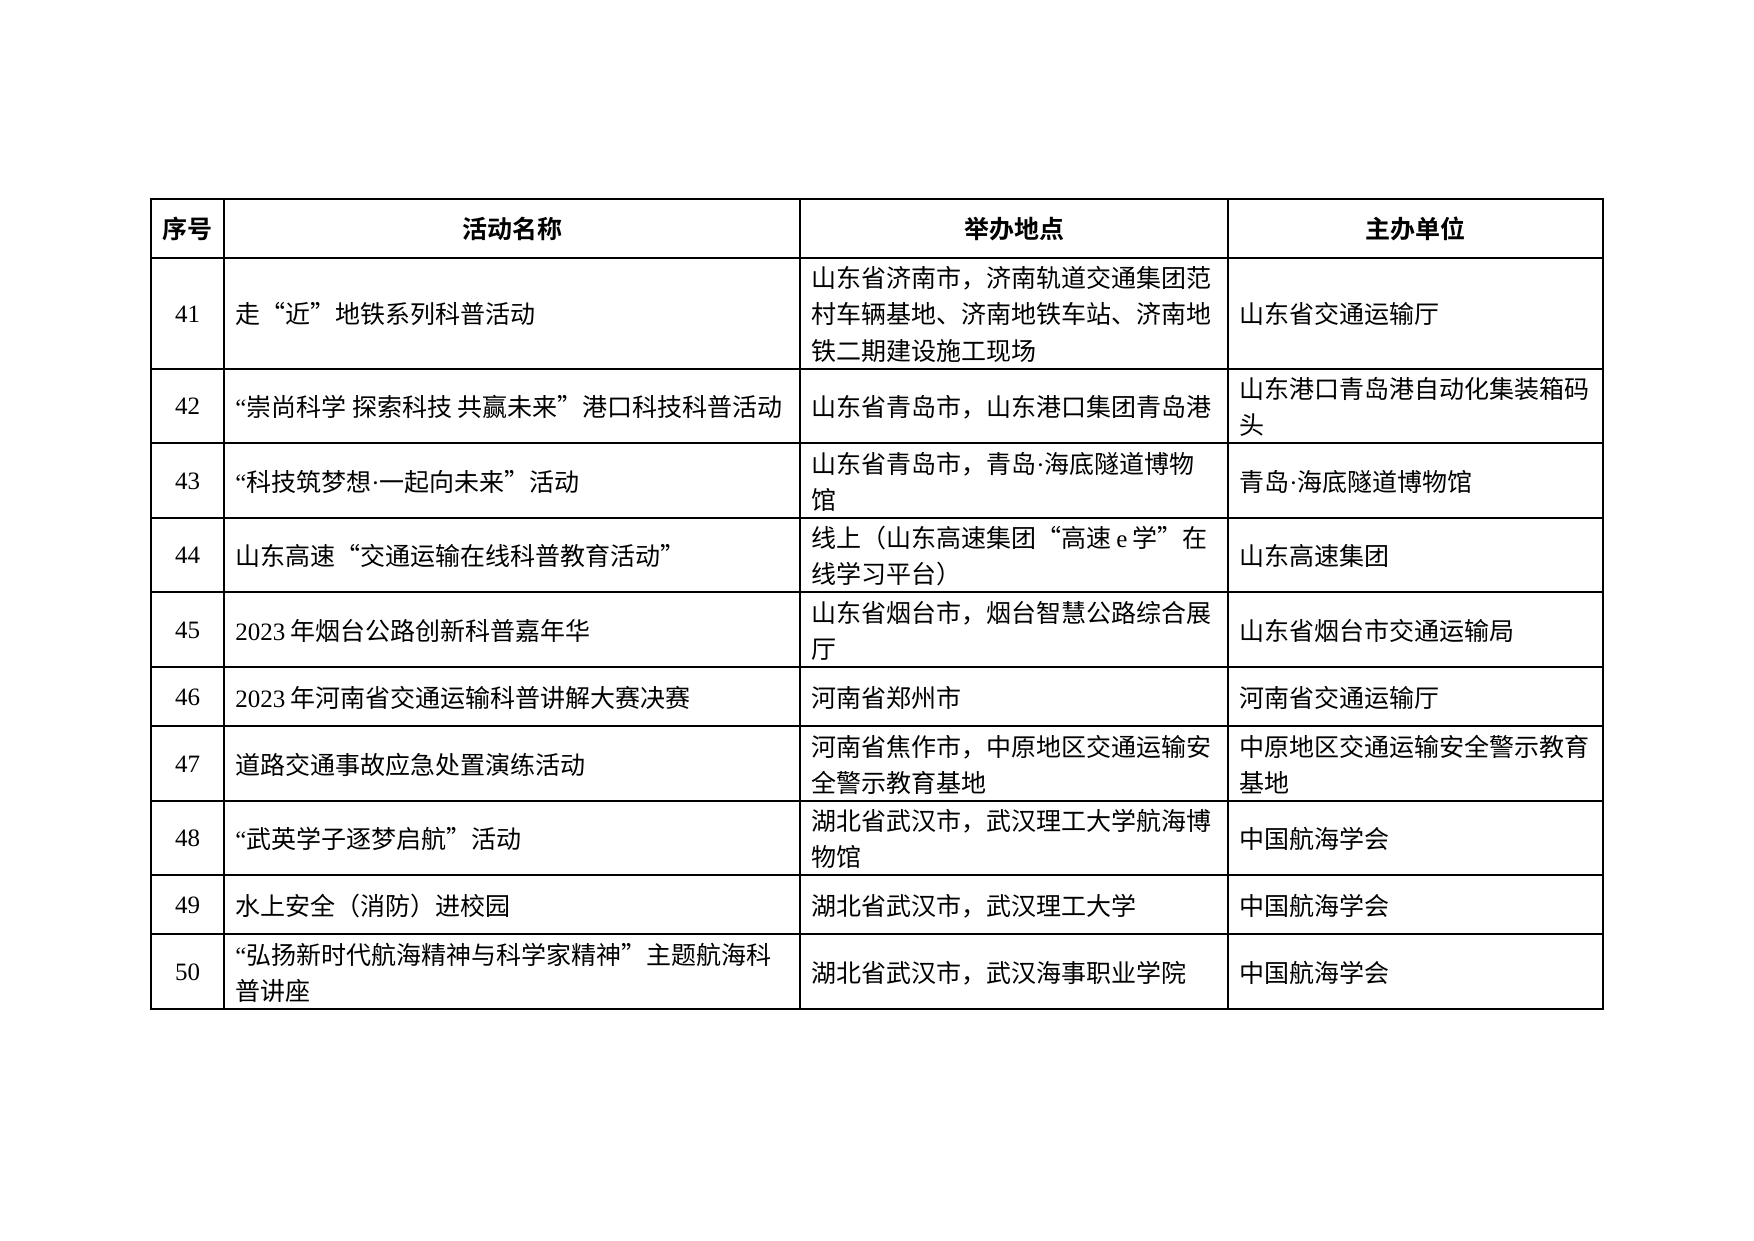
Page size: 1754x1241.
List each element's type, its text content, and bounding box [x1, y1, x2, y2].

table_cell 湖北省武汉市，武汉理工大学航海博物馆 [801, 802, 1227, 874]
table_cell 山东省济南市，济南轨道交通集团范村车辆基地、济南地铁车站、济南地铁二期建设施工现场 [801, 259, 1227, 367]
table_cell 42 [152, 370, 223, 442]
table_cell 50 [152, 935, 223, 1008]
table_cell 山东港口青岛港自动化集装箱码头 [1229, 370, 1602, 442]
table_header 序号 [152, 200, 223, 257]
table_cell 48 [152, 802, 223, 874]
table_cell 山东省烟台市交通运输局 [1229, 593, 1602, 666]
table_cell 山东高速“交通运输在线科普教育活动” [225, 519, 799, 591]
table_cell 44 [152, 519, 223, 591]
table_cell “弘扬新时代航海精神与科学家精神”主题航海科普讲座 [225, 935, 799, 1008]
table_cell 43 [152, 444, 223, 517]
table_cell 47 [152, 727, 223, 799]
table_cell 山东高速集团 [1229, 519, 1602, 591]
table_cell 41 [152, 259, 223, 367]
table_cell 湖北省武汉市，武汉海事职业学院 [801, 935, 1227, 1008]
table_cell 46 [152, 668, 223, 725]
table_header 举办地点 [801, 200, 1227, 257]
table_cell 中国航海学会 [1229, 876, 1602, 933]
table_cell 2023年烟台公路创新科普嘉年华 [225, 593, 799, 666]
table_cell 山东省青岛市，青岛·海底隧道博物馆 [801, 444, 1227, 517]
table_cell 河南省焦作市，中原地区交通运输安全警示教育基地 [801, 727, 1227, 799]
table_header 活动名称 [225, 200, 799, 257]
table_cell 走“近”地铁系列科普活动 [225, 259, 799, 367]
table_cell 2023年河南省交通运输科普讲解大赛决赛 [225, 668, 799, 725]
table_cell 线上（山东高速集团“高速e学”在线学习平台） [801, 519, 1227, 591]
table_cell 青岛·海底隧道博物馆 [1229, 444, 1602, 517]
table_cell 中国航海学会 [1229, 802, 1602, 874]
table_cell 山东省青岛市，山东港口集团青岛港 [801, 370, 1227, 442]
table_cell 山东省交通运输厅 [1229, 259, 1602, 367]
table_cell “科技筑梦想·一起向未来”活动 [225, 444, 799, 517]
table_cell 中国航海学会 [1229, 935, 1602, 1008]
table_cell 山东省烟台市，烟台智慧公路综合展厅 [801, 593, 1227, 666]
table_cell 49 [152, 876, 223, 933]
table_cell “武英学子逐梦启航”活动 [225, 802, 799, 874]
table_header 主办单位 [1229, 200, 1602, 257]
table_cell 中原地区交通运输安全警示教育基地 [1229, 727, 1602, 799]
table_cell “崇尚科学 探索科技 共赢未来”港口科技科普活动 [225, 370, 799, 442]
table_cell 道路交通事故应急处置演练活动 [225, 727, 799, 799]
table_cell 湖北省武汉市，武汉理工大学 [801, 876, 1227, 933]
table_cell 河南省郑州市 [801, 668, 1227, 725]
table_cell 河南省交通运输厅 [1229, 668, 1602, 725]
table_cell 45 [152, 593, 223, 666]
table_cell 水上安全（消防）进校园 [225, 876, 799, 933]
